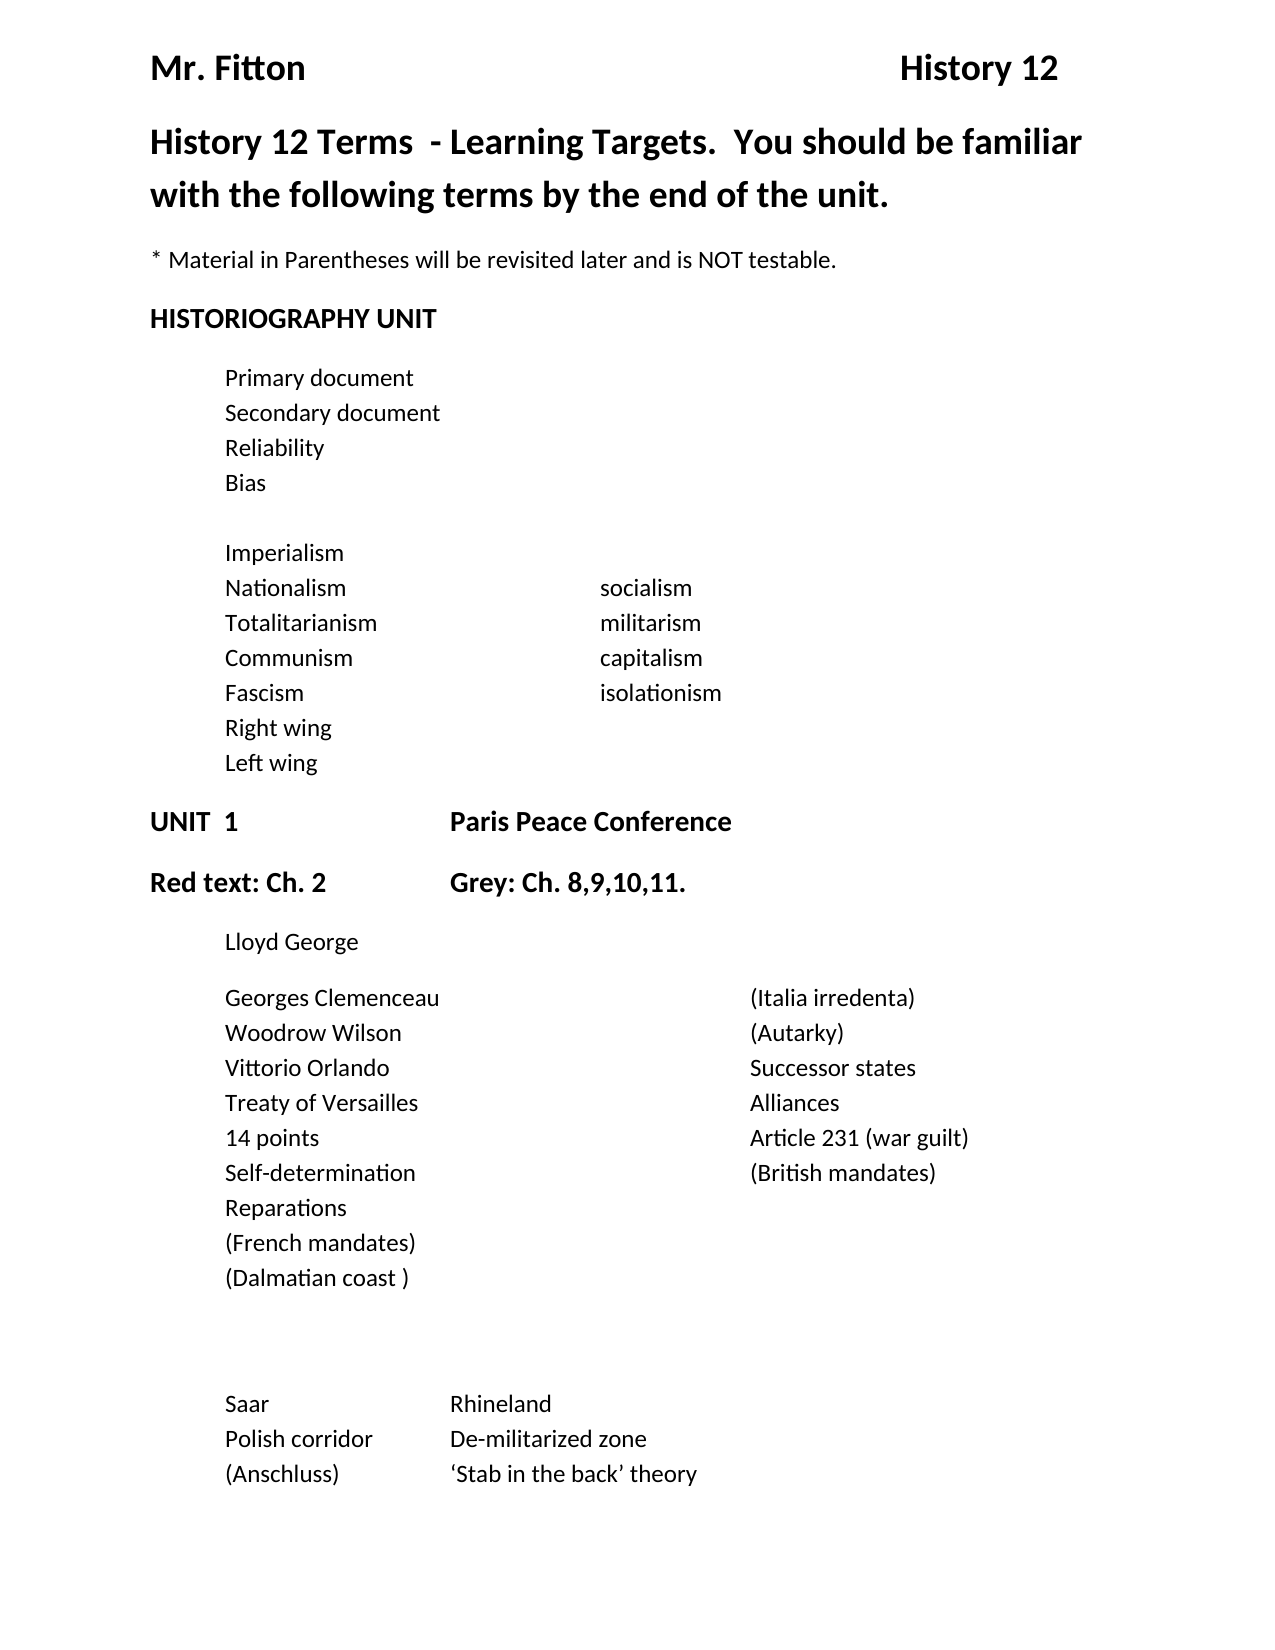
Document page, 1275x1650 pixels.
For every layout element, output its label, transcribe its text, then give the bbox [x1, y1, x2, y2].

list Lloyd George [225, 926, 1125, 957]
list (Autarky) [750, 1017, 1125, 1047]
list Successor states [750, 1052, 1125, 1082]
list (Italia irredenta) [750, 982, 1125, 1012]
list Alliances [750, 1087, 1125, 1117]
list Right wing [225, 712, 1125, 742]
list (Dalmatian coast ) [225, 1262, 600, 1292]
list (Anschluss) ‘Stab in the back’ theory [225, 1458, 1125, 1488]
list Georges Clemenceau [225, 982, 600, 1012]
text History 12 Terms - Learning Targets. You should be familiar with the following terms by the end of the unit. [150, 118, 1125, 216]
list Polish corridor De-militarized zone [225, 1423, 1125, 1453]
list Woodrow Wilson [225, 1017, 600, 1047]
list Totalitarianism militarism [225, 607, 1125, 637]
list 14 points [225, 1122, 600, 1152]
text Mr. Fitton History 12 [150, 44, 1125, 90]
text * Material in Parentheses will be revisited later and is NOT testable. [150, 244, 1125, 275]
list Secondary document [225, 397, 1125, 427]
list Left wing [225, 747, 1125, 777]
list Self-determination [225, 1157, 600, 1187]
text UNIT 1 Paris Peace Conference [150, 803, 1125, 838]
text HISTORIOGRAPHY UNIT [150, 300, 1125, 336]
list Bias [225, 467, 1125, 497]
list Saar Rhineland [225, 1388, 1125, 1418]
list Nationalism socialism [225, 572, 1125, 602]
list Reparations [225, 1192, 600, 1222]
text Red text: Ch. 2 Grey: Ch. 8,9,10,11. [150, 864, 1125, 900]
list Fascism isolationism [225, 677, 1125, 707]
list Primary document [225, 362, 1125, 392]
list (British mandates) [750, 1157, 1125, 1187]
list Communism capitalism [225, 642, 1125, 672]
list Reliability [225, 432, 1125, 462]
list Article 231 (war guilt) [750, 1122, 1125, 1152]
list (French mandates) [225, 1227, 600, 1257]
list Imperialism [225, 537, 1125, 567]
list Treaty of Versailles [225, 1087, 600, 1117]
list Vittorio Orlando [225, 1052, 600, 1082]
